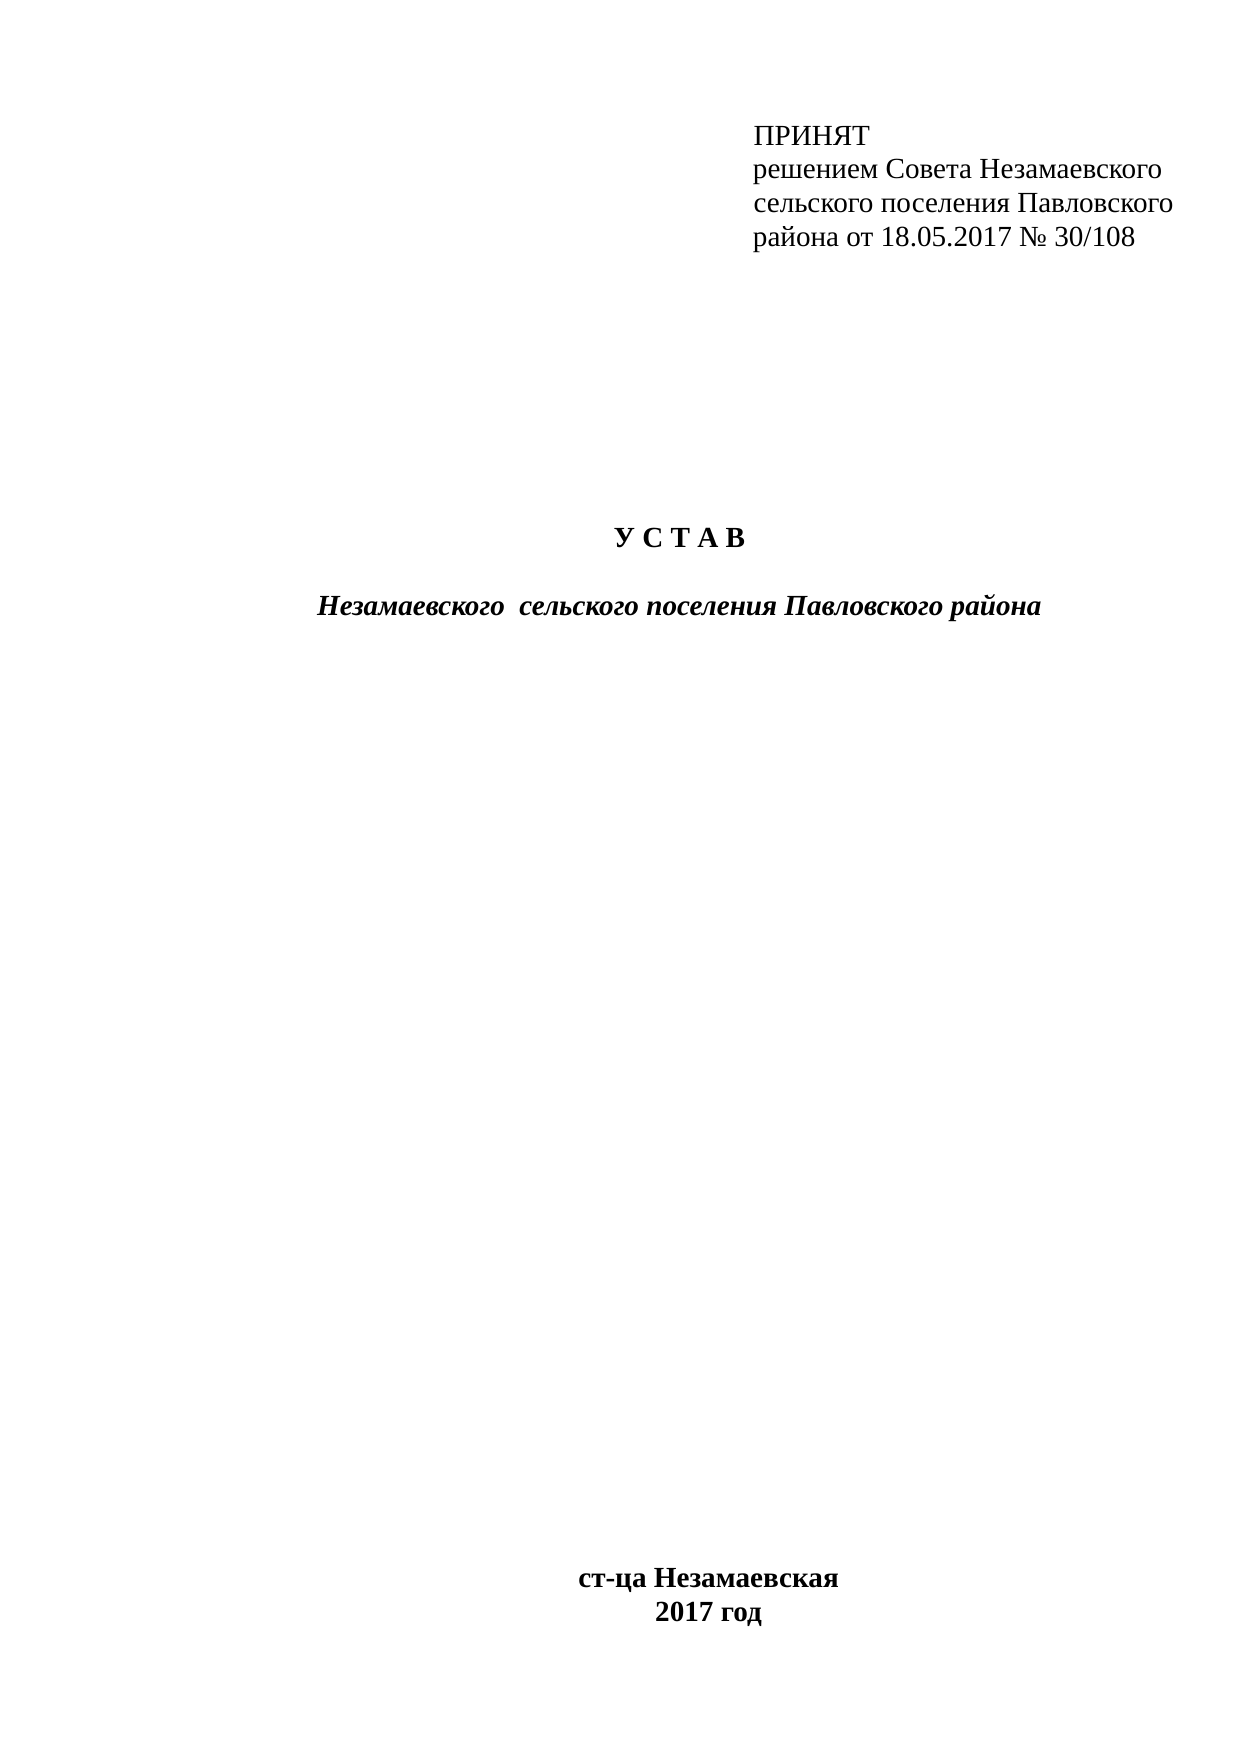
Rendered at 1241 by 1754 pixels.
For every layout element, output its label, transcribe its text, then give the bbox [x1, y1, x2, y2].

text сельского поселения Павловского [177, 185, 1181, 219]
text района от 18.05.2017 № 30/108 [723, 219, 1181, 252]
text решением Совета Незамаевского [723, 152, 1181, 185]
text ст-ца Незамаевская [177, 1560, 1181, 1594]
subtitle У С Т А В [177, 521, 1181, 554]
text Незамаевского сельского поселения Павловского района [177, 588, 1181, 621]
text ПРИНЯТ [177, 118, 1181, 152]
text 2017 год [177, 1594, 1181, 1627]
